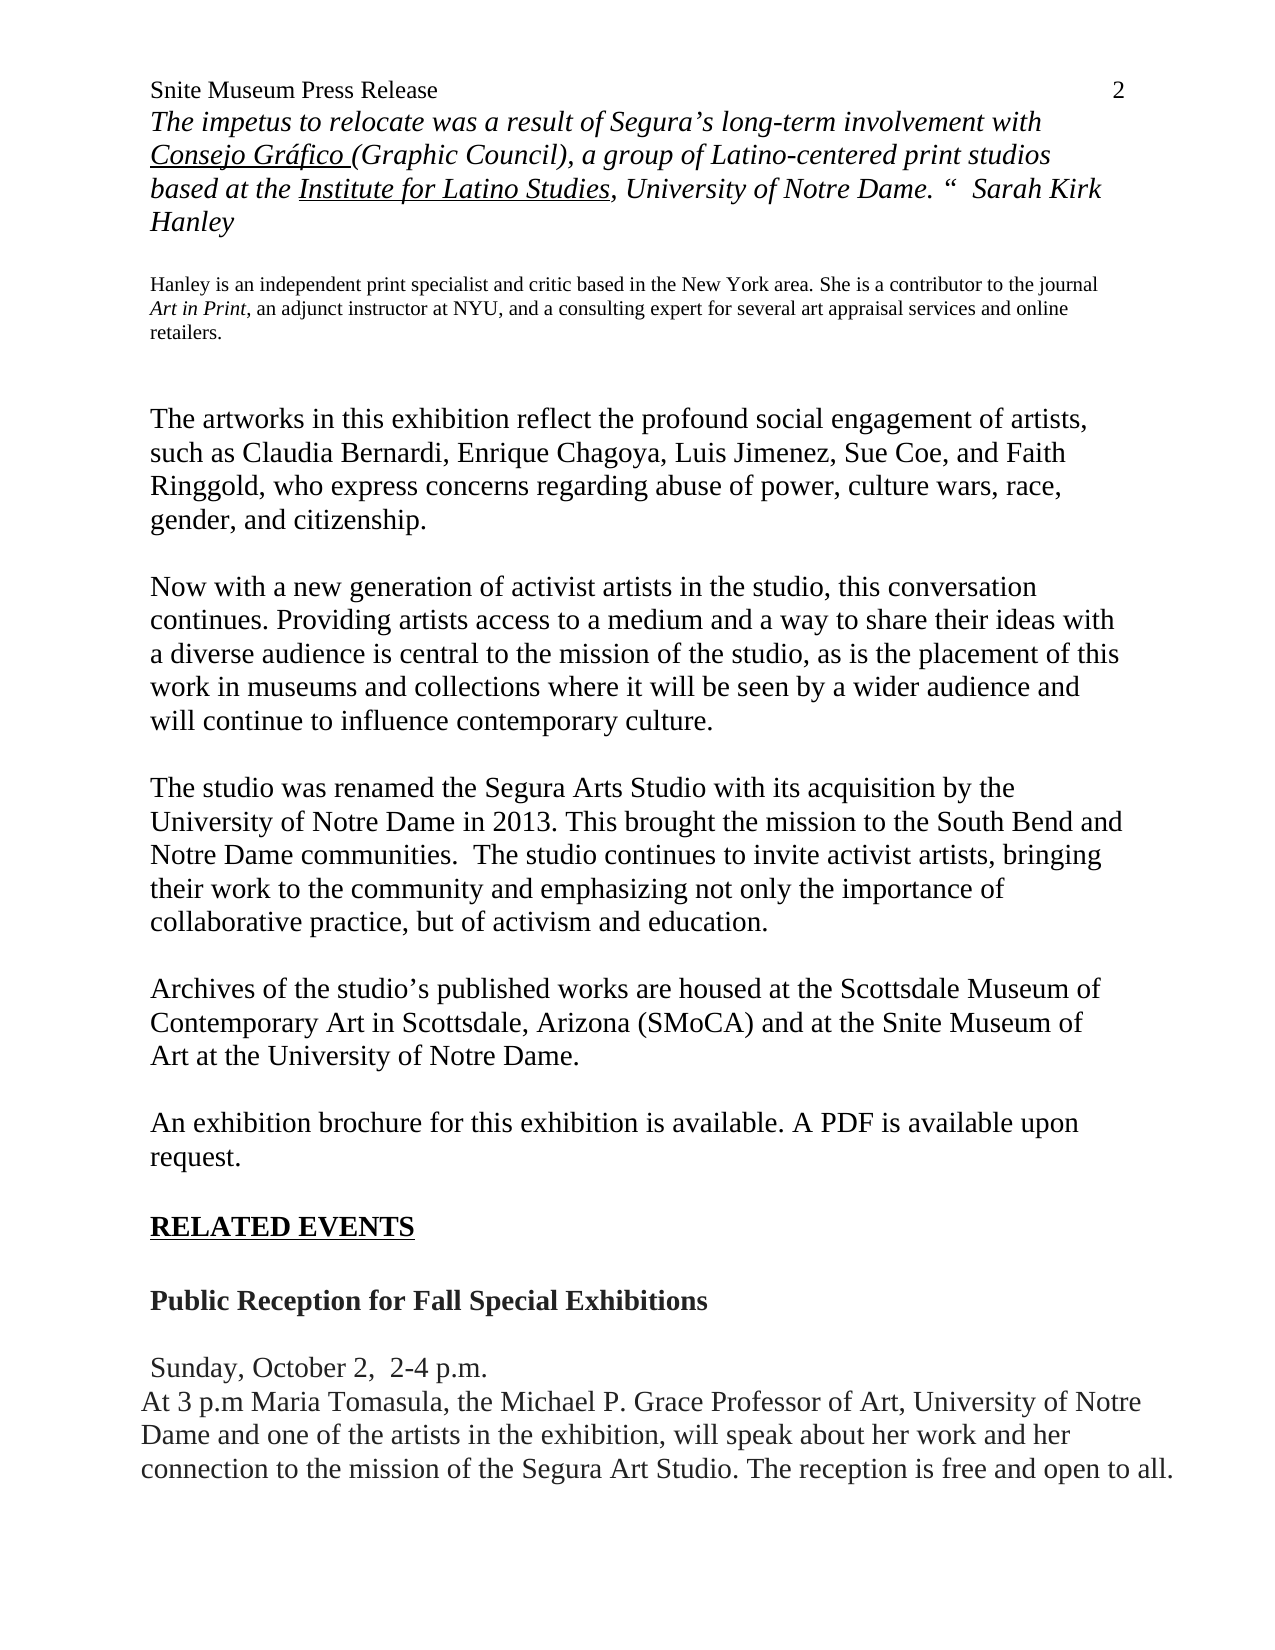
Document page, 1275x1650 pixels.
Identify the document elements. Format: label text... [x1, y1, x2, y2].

text RELATED EVENTS [150, 1209, 1125, 1243]
text The artworks in this exhibition reflect the profound social engagement of artists, such as Claudia Bernardi, Enrique Chagoya, Luis Jimenez, Sue Coe, and Faith Ringgold, who express concerns regarding abuse of power, culture wars, race, gender, and citizenship. [150, 401, 1125, 535]
text Public Reception for Fall Special Exhibitions [150, 1283, 1125, 1317]
text At 3 p.m Maria Tomasula, the Michael P. Grace Professor of Art, University of Notre Dame and one of the artists in the exhibition, will speak about her work and her connection to the mission of the Segura Art Studio. The reception is free and open to all. [141, 1384, 1200, 1484]
text Now with a new generation of activist artists in the studio, this conversation continues. Providing artists access to a medium and a way to share their ideas with a diverse audience is central to the mission of the studio, as is the placement of this work in museums and collections where it will be seen by a wider audience and will continue to influence contemporary culture. [150, 569, 1125, 737]
text Sunday, October 2, 2-4 p.m. [150, 1350, 1125, 1384]
text Hanley is an independent print specialist and critic based in the New York area. She is a contributor to the journal Art in Print, an adjunct instructor at NYU, and a consulting expert for several art appraisal services and online retailers. [150, 271, 1125, 344]
text An exhibition brochure for this exhibition is available. A PDF is available upon request. [150, 1106, 1125, 1173]
text The impetus to relocate was a result of Segura’s long-term involvement with Consejo Gráfico (Graphic Council), a group of Latino-centered print studios based at the Institute for Latino Studies, University of Notre Dame. “ Sarah Kirk Hanley [150, 104, 1125, 238]
text Archives of the studio’s published works are housed at the Scottsdale Museum of Contemporary Art in Scottsdale, Arizona (SMoCA) and at the Snite Museum of Art at the University of Notre Dame. [150, 971, 1125, 1072]
text The studio was renamed the Segura Arts Studio with its acquisition by the University of Notre Dame in 2013. This brought the mission to the South Bend and Notre Dame communities. The studio continues to invite activist artists, bringing their work to the community and emphasizing not only the importance of collaborative practice, but of activism and education. [150, 770, 1125, 938]
